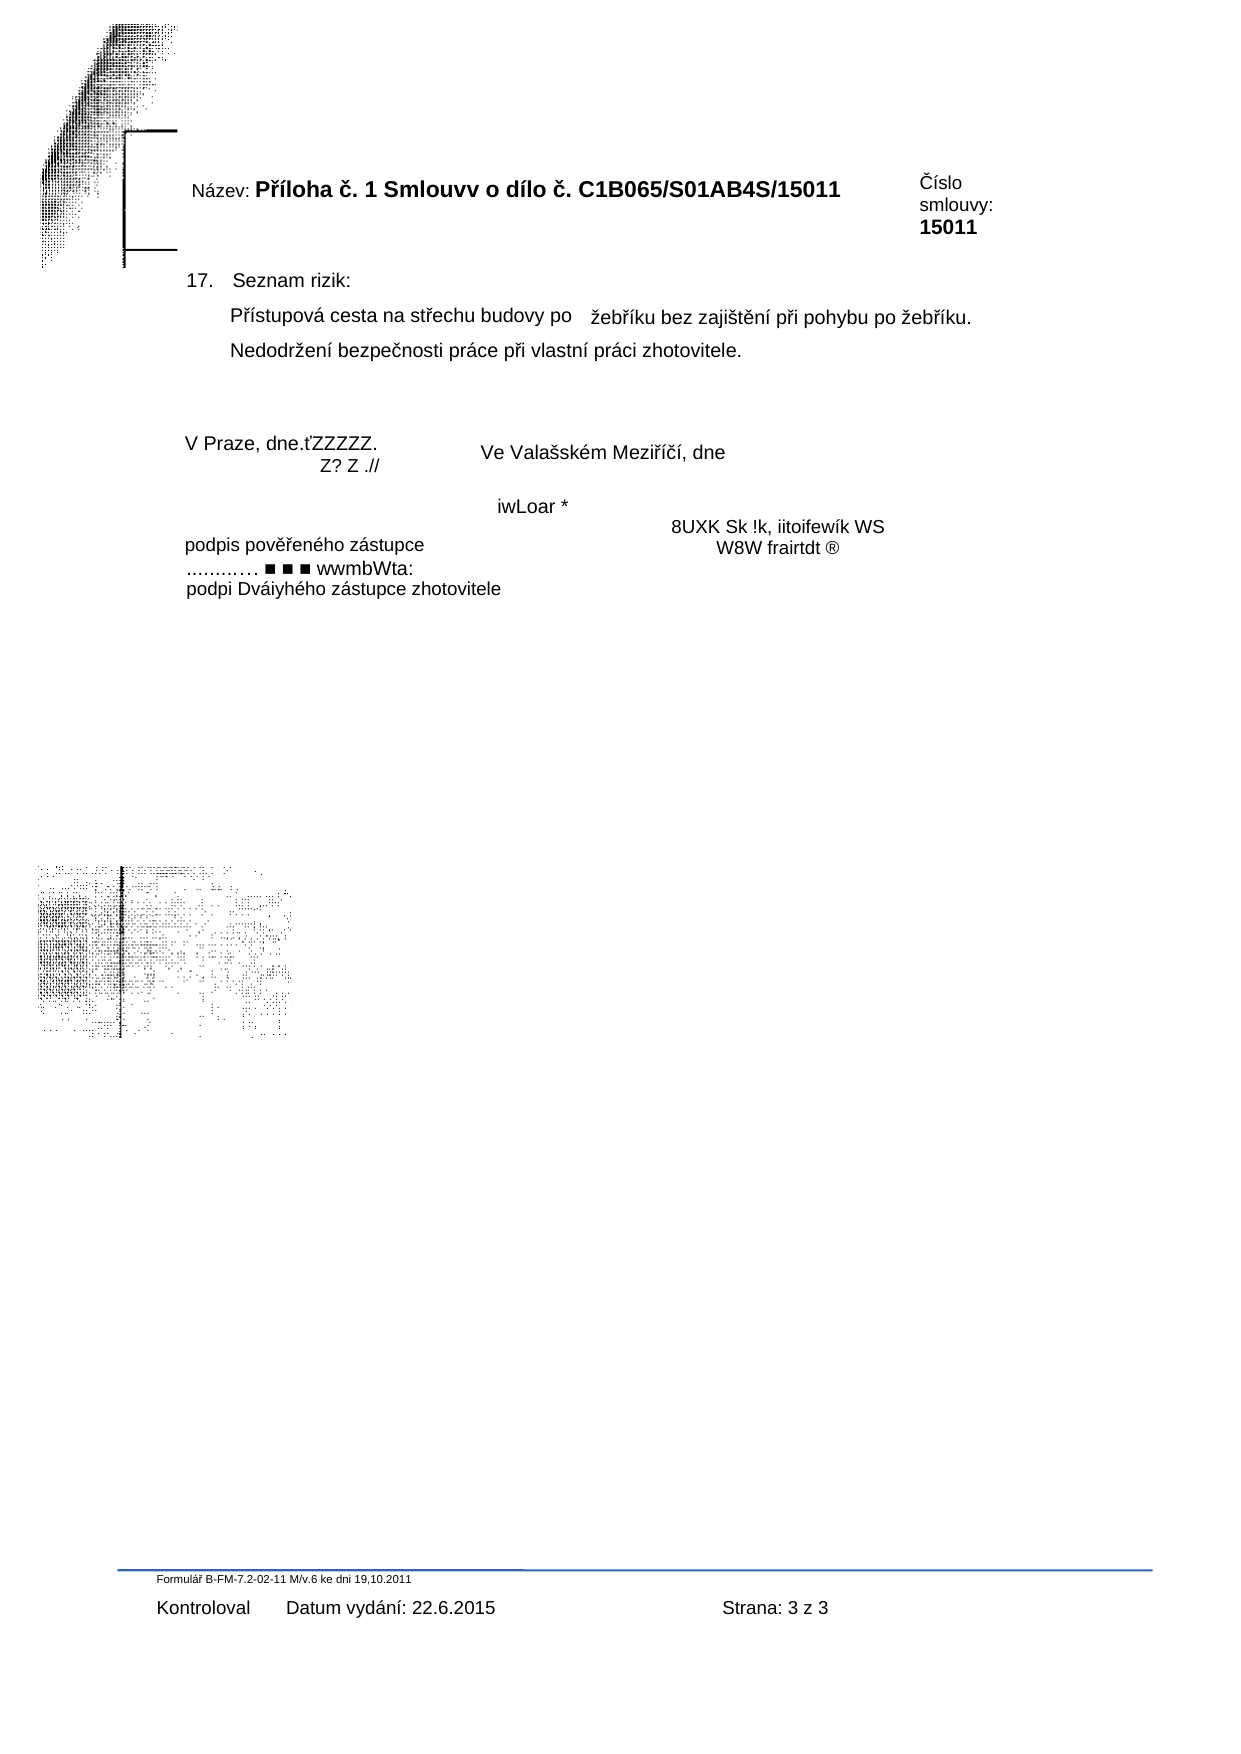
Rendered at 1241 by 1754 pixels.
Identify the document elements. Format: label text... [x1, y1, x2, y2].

text podpi Dváiyhého zástupce zhotovitele [186, 579, 1148, 599]
text Nedodržení bezpečnosti práce při vlastní práci zhotovitele. [228, 339, 1148, 362]
list Seznam rizik: [186, 269, 1148, 291]
text iwLoar * [247, 497, 1148, 518]
picture [38, 866, 292, 1038]
text ■ ■ ■ wwmbWta: [186, 558, 1148, 579]
text Přístupová cesta na střechu budovy po [228, 304, 1148, 327]
text 8UXK Sk !k, iitoifewík WS W8W frairtdt ® [186, 518, 1119, 558]
picture [40, 24, 178, 268]
text Ve Valašském Meziříčí, dne [228, 441, 1148, 464]
